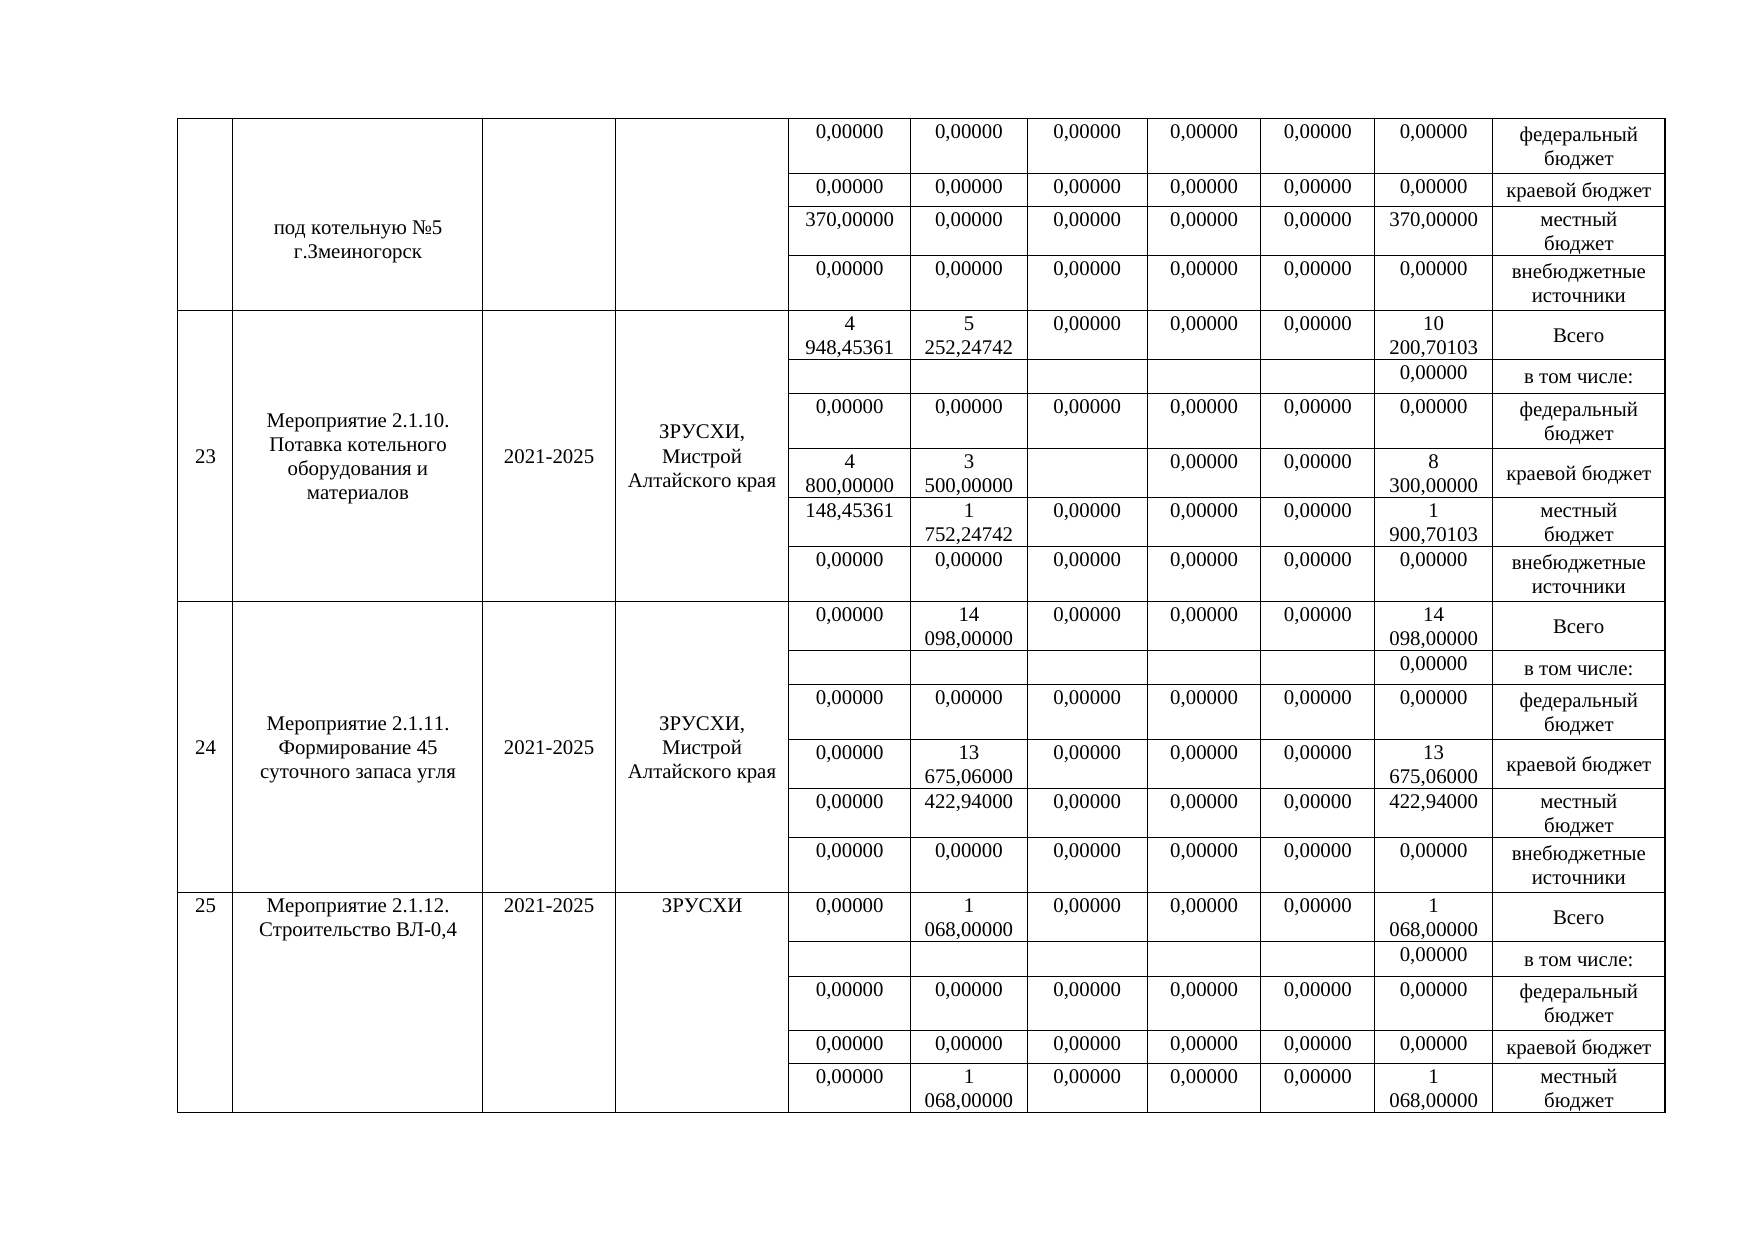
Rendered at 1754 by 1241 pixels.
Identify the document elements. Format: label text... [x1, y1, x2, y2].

table_cell 0,00000 [789, 119, 910, 173]
table_cell 24 [178, 602, 232, 892]
table_cell 0,00000 [1261, 498, 1374, 546]
table_cell [1148, 651, 1260, 684]
table_cell 0,00000 [1148, 394, 1260, 448]
table_cell 1 068,00000 [1375, 1064, 1492, 1112]
table_cell Всего [1493, 311, 1664, 359]
table_cell 0,00000 [1148, 547, 1260, 601]
table_cell 0,00000 [789, 256, 910, 309]
table_cell внебюджетные источники [1493, 838, 1664, 892]
table_cell 0,00000 [1028, 498, 1147, 546]
table_cell 0,00000 [1261, 789, 1374, 837]
table_cell 0,00000 [789, 602, 910, 650]
table_cell 3 500,00000 [911, 449, 1027, 497]
table_cell 0,00000 [911, 174, 1027, 206]
table_cell 14 098,00000 [1375, 602, 1492, 650]
table_cell местный бюджет [1493, 207, 1664, 255]
table_cell 1 068,00000 [911, 1064, 1027, 1112]
table_cell внебюджетные источники [1493, 547, 1664, 601]
table_cell 0,00000 [1028, 394, 1147, 448]
table_cell 0,00000 [1028, 602, 1147, 650]
table_cell 0,00000 [1028, 789, 1147, 837]
table_cell в том числе: [1493, 651, 1664, 684]
table_cell 0,00000 [789, 789, 910, 837]
table_cell [911, 651, 1027, 684]
table_cell 0,00000 [1375, 174, 1492, 206]
table_cell 0,00000 [789, 547, 910, 601]
table_cell [1028, 360, 1147, 393]
table_cell 0,00000 [1375, 119, 1492, 173]
table_cell 0,00000 [1375, 685, 1492, 739]
table_cell 0,00000 [1028, 740, 1147, 788]
table_cell местный бюджет [1493, 1064, 1664, 1112]
table_cell 0,00000 [1148, 1031, 1260, 1063]
table_cell 0,00000 [911, 256, 1027, 309]
table_cell 0,00000 [1028, 977, 1147, 1030]
table_cell 422,94000 [911, 789, 1027, 837]
table_cell 0,00000 [911, 119, 1027, 173]
table_cell 14 098,00000 [911, 602, 1027, 650]
table_cell 0,00000 [1261, 449, 1374, 497]
table_cell 0,00000 [1375, 1031, 1492, 1063]
table_cell Всего [1493, 602, 1664, 650]
table_cell 0,00000 [1261, 394, 1374, 448]
table_cell 2021-2025 [483, 602, 615, 892]
table_cell 0,00000 [1148, 838, 1260, 892]
table_cell федеральный бюджет [1493, 685, 1664, 739]
table_cell 2021-2025 [483, 893, 615, 1112]
table_cell 4 800,00000 [789, 449, 910, 497]
table_cell Мероприятие 2.1.10. Потавка котельного оборудования и материалов [233, 311, 482, 601]
table_cell 0,00000 [1375, 360, 1492, 393]
table_cell федеральный бюджет [1493, 394, 1664, 448]
table_cell 13 675,06000 [911, 740, 1027, 788]
table_cell 0,00000 [789, 685, 910, 739]
table_cell 0,00000 [1028, 1064, 1147, 1112]
table_cell 0,00000 [911, 547, 1027, 601]
table_cell 4 948,45361 [789, 311, 910, 359]
table_cell ЗРУСХИ, Мистрой Алтайского края [616, 311, 788, 601]
table_cell 0,00000 [1148, 119, 1260, 173]
table_cell местный бюджет [1493, 498, 1664, 546]
table_cell 1 900,70103 [1375, 498, 1492, 546]
table_cell 0,00000 [1028, 174, 1147, 206]
table_cell Всего [1493, 893, 1664, 941]
table_cell 0,00000 [1261, 119, 1374, 173]
table_cell [911, 360, 1027, 393]
table_cell 0,00000 [789, 1064, 910, 1112]
table_cell 23 [178, 311, 232, 601]
table_cell ЗРУСХИ, Мистрой Алтайского края [616, 602, 788, 892]
table_cell 0,00000 [1261, 1064, 1374, 1112]
table_cell 0,00000 [911, 1031, 1027, 1063]
table_cell 0,00000 [1261, 311, 1374, 359]
table_cell 0,00000 [1375, 394, 1492, 448]
table_cell 0,00000 [1375, 977, 1492, 1030]
table_cell 0,00000 [1375, 651, 1492, 684]
table_cell краевой бюджет [1493, 740, 1664, 788]
table_cell 0,00000 [1261, 174, 1374, 206]
table_cell 0,00000 [1261, 685, 1374, 739]
table_cell местный бюджет [1493, 789, 1664, 837]
table_cell 0,00000 [1148, 174, 1260, 206]
table_cell 0,00000 [1148, 789, 1260, 837]
table_cell 0,00000 [1148, 449, 1260, 497]
table_cell 8 300,00000 [1375, 449, 1492, 497]
table_cell 0,00000 [1028, 311, 1147, 359]
table_cell краевой бюджет [1493, 174, 1664, 206]
table_cell [789, 651, 910, 684]
table_cell федеральный бюджет [1493, 977, 1664, 1030]
table_cell 0,00000 [1261, 256, 1374, 309]
table_cell Мероприятие 2.1.11. Формирование 45 суточного запаса угля [233, 602, 482, 892]
table_cell 0,00000 [1148, 977, 1260, 1030]
table_cell 0,00000 [1148, 893, 1260, 941]
table_cell 0,00000 [1148, 1064, 1260, 1112]
table_cell [1028, 942, 1147, 976]
table_cell Мероприятие 2.1.12. Строительство ВЛ-0,4 [233, 893, 482, 1112]
table_cell 370,00000 [789, 207, 910, 255]
table_cell 0,00000 [789, 394, 910, 448]
table_cell [1028, 449, 1147, 497]
table_cell [1028, 651, 1147, 684]
table_cell 0,00000 [1375, 838, 1492, 892]
table_cell 0,00000 [789, 174, 910, 206]
table_cell 0,00000 [1028, 1031, 1147, 1063]
table_cell в том числе: [1493, 942, 1664, 976]
table_cell 0,00000 [1028, 256, 1147, 309]
table_cell 0,00000 [1148, 685, 1260, 739]
table_cell 0,00000 [1261, 838, 1374, 892]
table_cell 10 200,70103 [1375, 311, 1492, 359]
table_cell 1 068,00000 [1375, 893, 1492, 941]
table_cell 0,00000 [911, 685, 1027, 739]
table_cell [1148, 942, 1260, 976]
table_cell 0,00000 [1261, 977, 1374, 1030]
table_cell 0,00000 [1028, 547, 1147, 601]
table_cell 0,00000 [1148, 602, 1260, 650]
table_cell 13 675,06000 [1375, 740, 1492, 788]
table_cell 0,00000 [1375, 942, 1492, 976]
table_cell 5 252,24742 [911, 311, 1027, 359]
table_cell 1 752,24742 [911, 498, 1027, 546]
table_cell 0,00000 [911, 394, 1027, 448]
table_cell 0,00000 [789, 977, 910, 1030]
table_cell [1261, 651, 1374, 684]
table_cell 0,00000 [1028, 893, 1147, 941]
table_cell 0,00000 [1028, 685, 1147, 739]
table_cell 0,00000 [1261, 893, 1374, 941]
table_cell 0,00000 [1028, 207, 1147, 255]
table_cell внебюджетные источники [1493, 256, 1664, 309]
table_cell 0,00000 [1261, 740, 1374, 788]
table_cell краевой бюджет [1493, 1031, 1664, 1063]
table_cell [789, 360, 910, 393]
table_cell 0,00000 [1028, 838, 1147, 892]
table_cell 0,00000 [1261, 602, 1374, 650]
table_cell 0,00000 [1148, 256, 1260, 309]
table_cell 0,00000 [1261, 207, 1374, 255]
table_cell краевой бюджет [1493, 449, 1664, 497]
table_cell 0,00000 [1375, 547, 1492, 601]
table_cell 0,00000 [789, 838, 910, 892]
table_cell 370,00000 [1375, 207, 1492, 255]
table_cell 0,00000 [911, 838, 1027, 892]
table_cell 0,00000 [1375, 256, 1492, 309]
table_cell 2021-2025 [483, 311, 615, 601]
table_cell 0,00000 [1148, 498, 1260, 546]
table_cell 0,00000 [789, 1031, 910, 1063]
table_cell 0,00000 [1261, 547, 1374, 601]
table_cell 0,00000 [911, 977, 1027, 1030]
table_cell [1261, 942, 1374, 976]
table_cell 25 [178, 893, 232, 1112]
table_cell 0,00000 [789, 740, 910, 788]
table_cell [1261, 360, 1374, 393]
table_cell 0,00000 [1261, 1031, 1374, 1063]
table_cell 148,45361 [789, 498, 910, 546]
table_cell 0,00000 [1028, 119, 1147, 173]
table_cell в том числе: [1493, 360, 1664, 393]
table_cell 0,00000 [789, 893, 910, 941]
table_cell [1148, 360, 1260, 393]
table_cell 0,00000 [1148, 740, 1260, 788]
table_cell 1 068,00000 [911, 893, 1027, 941]
table_cell 0,00000 [1148, 207, 1260, 255]
table_cell [911, 942, 1027, 976]
table_cell 0,00000 [1148, 311, 1260, 359]
table_cell 0,00000 [911, 207, 1027, 255]
table_cell ЗРУСХИ [616, 893, 788, 1112]
table_cell федеральный бюджет [1493, 119, 1664, 173]
table_cell [789, 942, 910, 976]
table_cell 422,94000 [1375, 789, 1492, 837]
